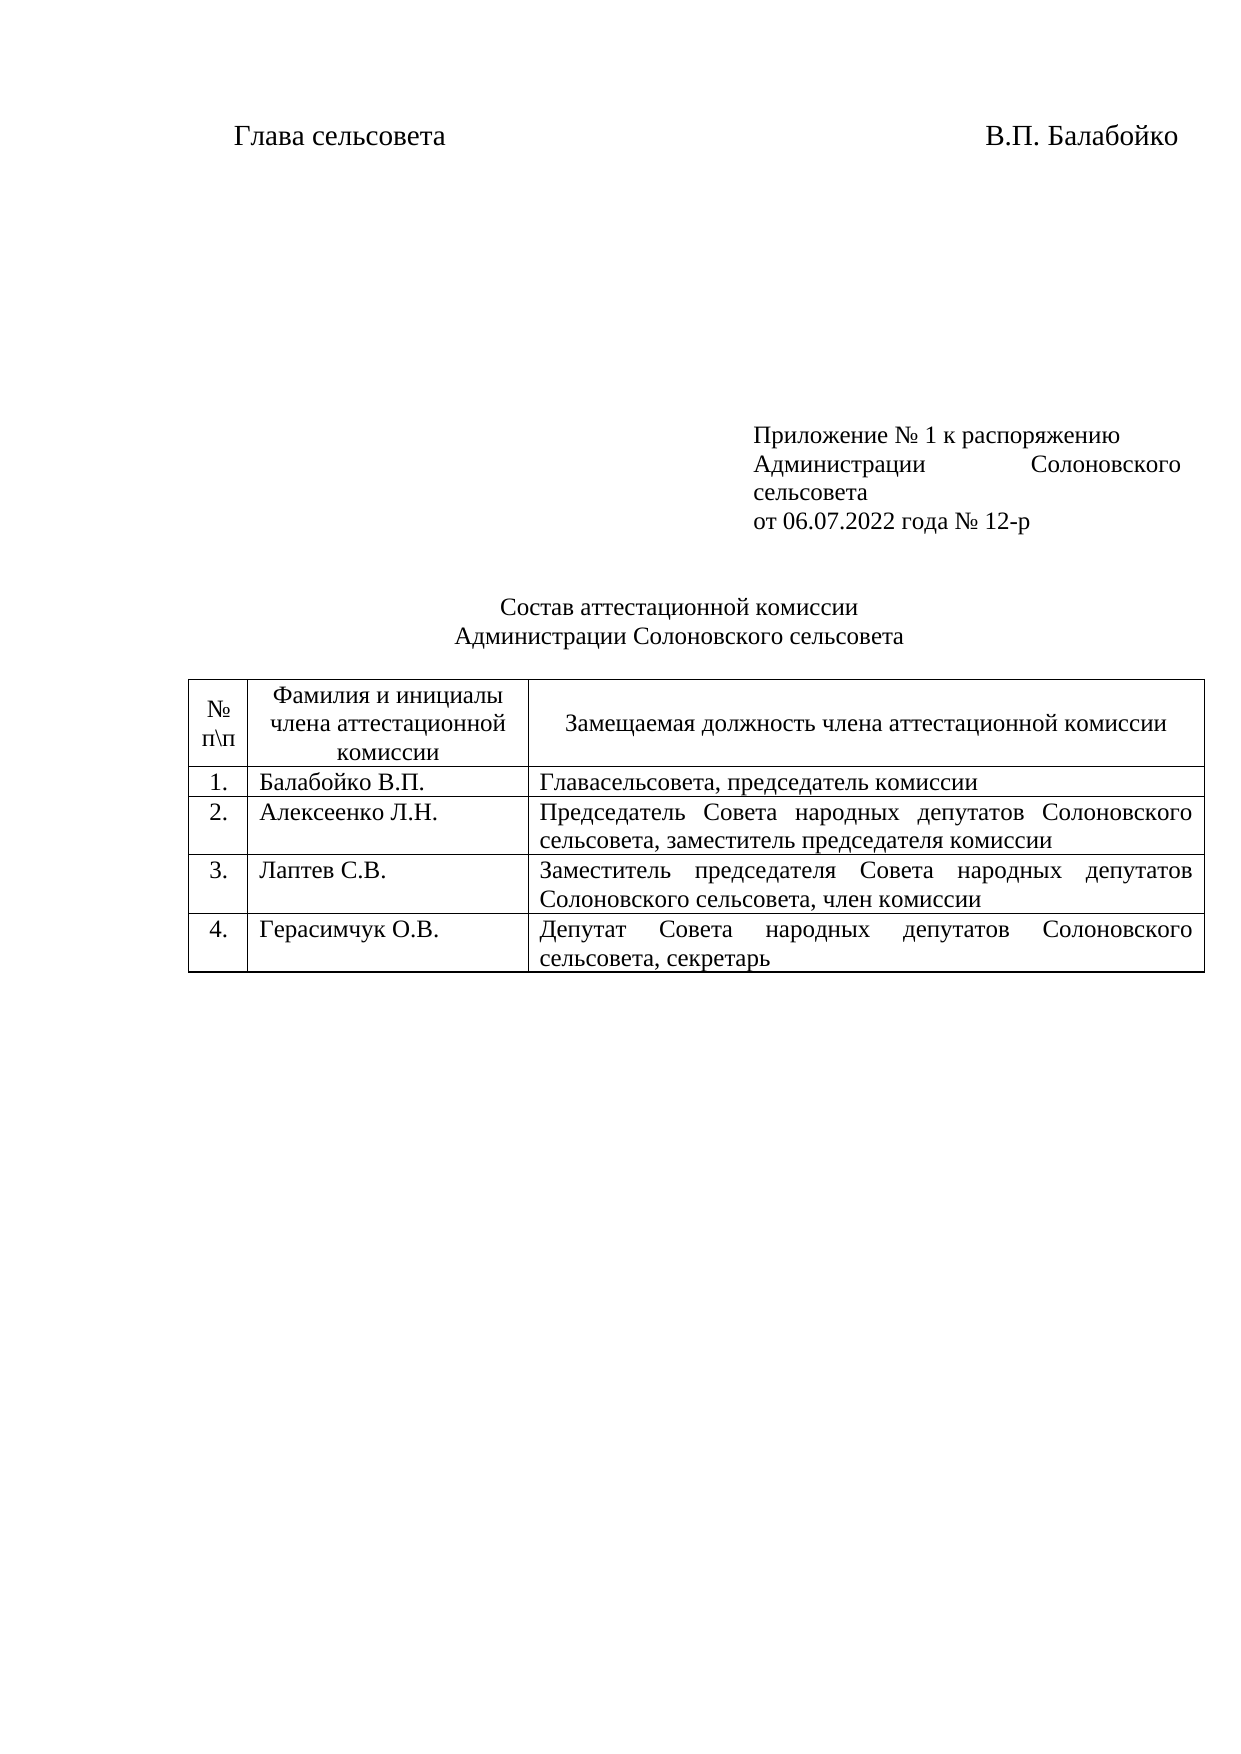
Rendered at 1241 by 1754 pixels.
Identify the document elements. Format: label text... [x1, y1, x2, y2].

text Администрации Солоновского сельсовета [753, 449, 1181, 506]
table_cell Главасельсовета, председатель комиссии [529, 767, 1204, 796]
text Приложение № 1 к распоряжению [753, 420, 1181, 449]
text Состав аттестационной комиссии [177, 592, 1181, 621]
table_header Фамилия и инициалы члена аттестационной комиссии [248, 680, 528, 766]
table_cell Балабойко В.П. [248, 767, 528, 796]
table_cell 3. [189, 855, 247, 913]
table_cell Лаптев С.В. [248, 855, 528, 913]
table_cell 2. [189, 797, 247, 854]
table_cell Заместитель председателя Совета народных депутатов Солоновского сельсовета, член комиссии [529, 855, 1204, 913]
text Администрации Солоновского сельсовета [177, 621, 1181, 650]
table_header № п\п [189, 680, 247, 766]
table_cell Герасимчук О.В. [248, 914, 528, 971]
table_cell 4. [189, 914, 247, 971]
table_cell Алексеенко Л.Н. [248, 797, 528, 854]
table_cell 1. [189, 767, 247, 796]
table_cell Председатель Совета народных депутатов Солоновского сельсовета, заместитель председателя комиссии [529, 797, 1204, 854]
text Глава сельсовета В.П. Балабойко [177, 118, 1181, 152]
table_cell Депутат Совета народных депутатов Солоновского сельсовета, секретарь [529, 914, 1204, 971]
text от 06.07.2022 года № 12-р [753, 506, 1181, 535]
table_header Замещаемая должность члена аттестационной комиссии [529, 680, 1204, 766]
